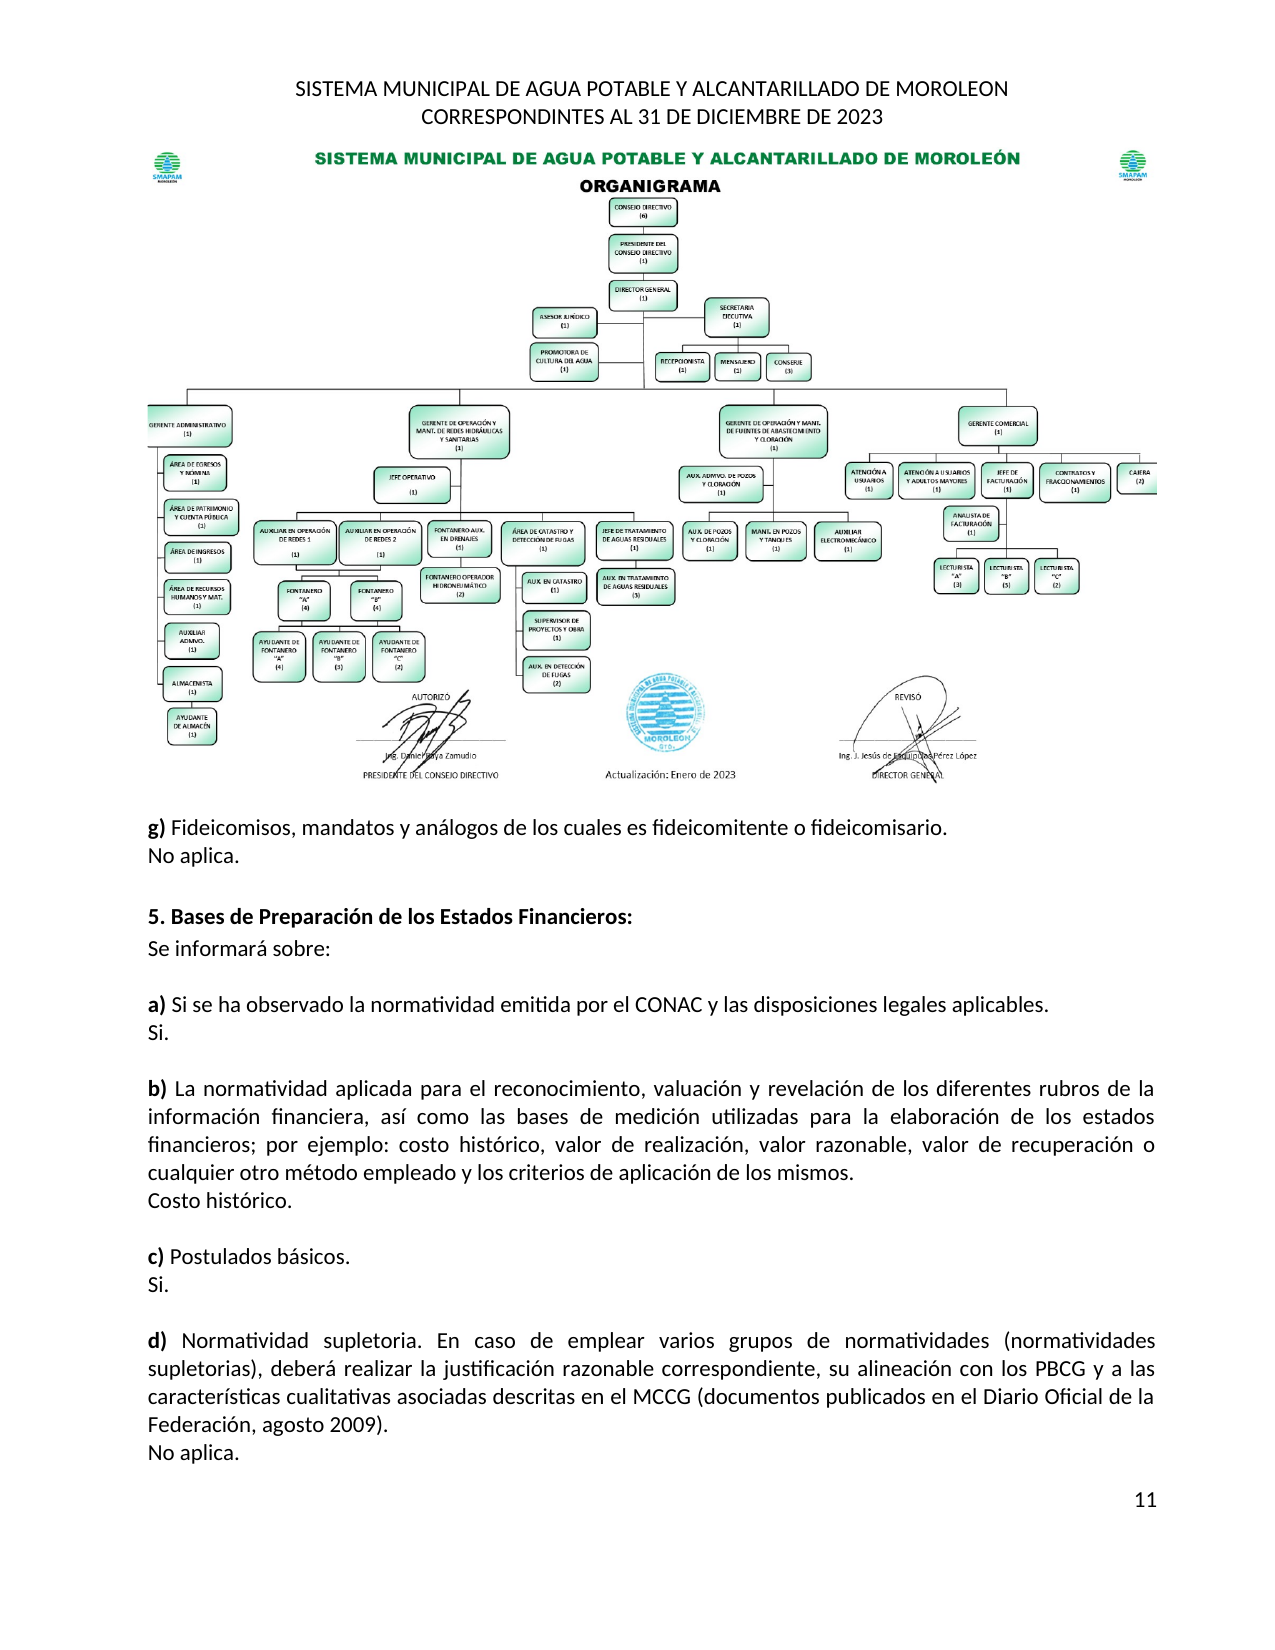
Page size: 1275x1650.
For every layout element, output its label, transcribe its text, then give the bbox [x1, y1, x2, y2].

text b) La normatividad aplicada para el reconocimiento, valuación y revelación de los diferentes rubros de la información financiera, así como las bases de medición utilizadas para la elaboración de los estados financieros; por ejemplo: costo histórico, valor de realización, valor razonable, valor de recuperación o cualquier otro método empleado y los criterios de aplicación de los mismos. [148, 1074, 1157, 1186]
text No aplica. [148, 1438, 1157, 1466]
text a) Si se ha observado la normatividad emitida por el CONAC y las disposiciones legales aplicables. [148, 990, 1157, 1018]
text Si. [148, 1270, 1157, 1298]
text No aplica. [148, 842, 1157, 869]
subtitle 5. Bases de Preparación de los Estados Financieros: [148, 902, 1157, 930]
text Se informará sobre: [148, 934, 1157, 962]
text g) Fideicomisos, mandatos y análogos de los cuales es fideicomitente o fideicomisario. [148, 813, 1157, 842]
text c) Postulados básicos. [148, 1242, 1157, 1270]
text d) Normatividad supletoria. En caso de emplear varios grupos de normatividades (normatividades supletorias), deberá realizar la justificación razonable correspondiente, su alineación con los PBCG y a las características cualitativas asociadas descritas en el MCCG (documentos publicados en el Diario Oficial de la Federación, agosto 2009). [148, 1326, 1157, 1438]
text Costo histórico. [148, 1186, 1157, 1214]
picture [147, 147, 1157, 786]
text Si. [148, 1018, 1157, 1046]
